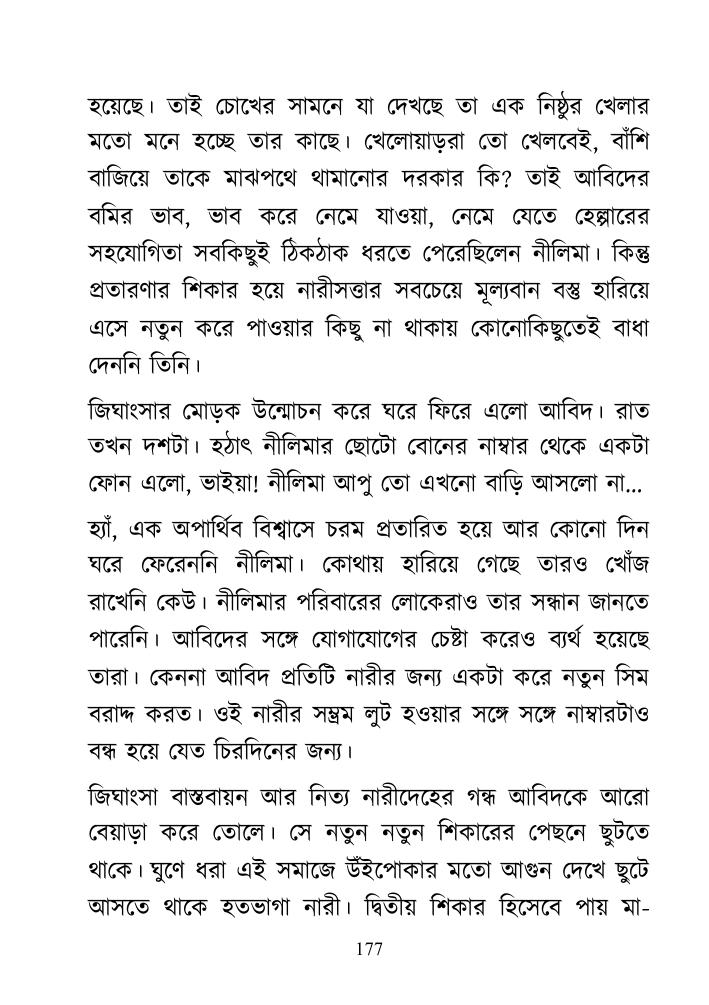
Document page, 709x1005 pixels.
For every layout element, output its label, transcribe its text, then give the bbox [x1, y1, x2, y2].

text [88, 777, 650, 926]
text জিঘাংসার মোড়ক উন্মোচন করে ঘরে ফিরে এলো আবিদ। রাত তখন দশটা। হঠাৎ নীলিমার ছোটো বোনের নাম্বার থেকে একটা ফোন এলো, ভাইয়া! নীলিমা আপু তো এখনো বাড়ি আসলো না... [88, 391, 650, 503]
text হ্যাঁ, এক অপার্থিব বিশ্বাসে চরম প্রতারিত হয়ে আর কোনো দিন ঘরে ফেরেননি নীলিমা। কোথায় হারিয়ে গেছে তারও খোঁজ রাখেনি কেউ। নীলিমার পরিবারের লোকেরাও তার সন্ধান জানতে পারেনি। আবিদের সঙ্গে যোগাযোগের চেষ্টা করেও ব্যর্থ হয়েছে তারা। কেননা আবিদ প্রতিটি নারীর জন্য একটা করে নতুন সিম বরাদ্দ করত। ওই নারীর সম্ভ্রম লুট হওয়ার সঙ্গে সঙ্গে নাম্বারটাও বন্ধ হয়ে যেত চিরদিনের জন্য। [88, 509, 650, 771]
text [88, 85, 650, 384]
